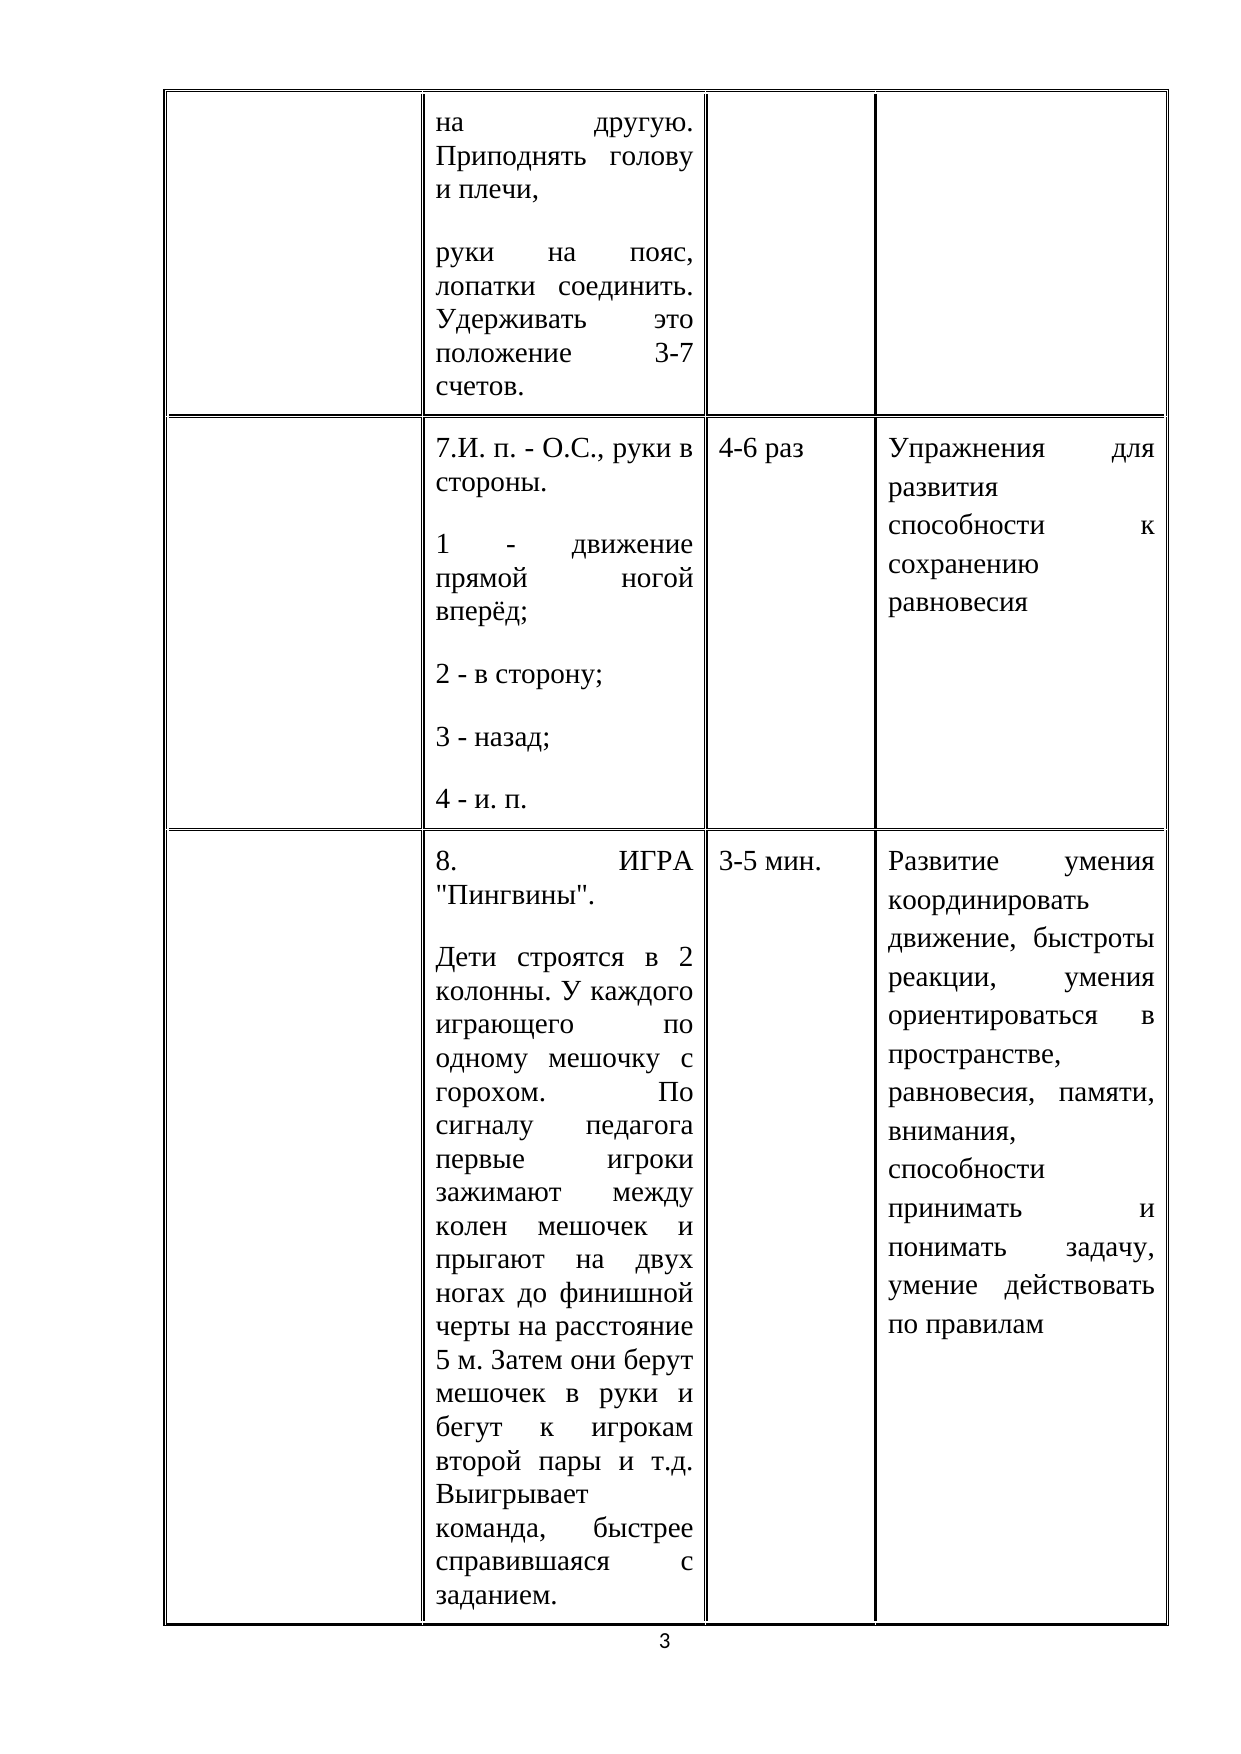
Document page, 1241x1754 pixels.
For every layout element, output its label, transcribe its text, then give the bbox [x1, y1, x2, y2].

table_cell Упражнения для развития способности к сохранению равновесия [877, 414, 1166, 828]
table_cell 8. ИГРА "Пингвины". Дети строятся в 2 колонны. У каждого играющего по одному мешочку с горохом. По сигналу педагога первые игроки зажимают между колен мешочек и прыгают на двух ногах до финишной черты на расстояние 5 м. Затем они берут мешочек в руки и бегут к игрокам второй пары и т.д. Выигрывает команда, быстрее справившаяся с заданием. [423, 828, 706, 1623]
table_cell Развитие умения координировать движение, быстроты реакции, умения ориентироваться в пространстве, равновесия, памяти, внимания, способности принимать и понимать задачу, умение действовать по правилам [875, 828, 1167, 1623]
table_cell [875, 92, 1166, 414]
table_cell [167, 414, 421, 828]
table_cell 4-6 раз [708, 418, 874, 828]
table_cell 3-5 мин. [706, 831, 875, 1623]
table_cell [165, 90, 423, 414]
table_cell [423, 90, 706, 414]
table_cell [165, 828, 423, 1623]
table_cell 4-6 раз [706, 92, 875, 414]
table_cell 7.И. п. - О.С., руки в стороны. 1 - движение прямой ногой вперёд; 2 - в сторону; 3 - назад; 4 - и. п. [425, 418, 704, 828]
